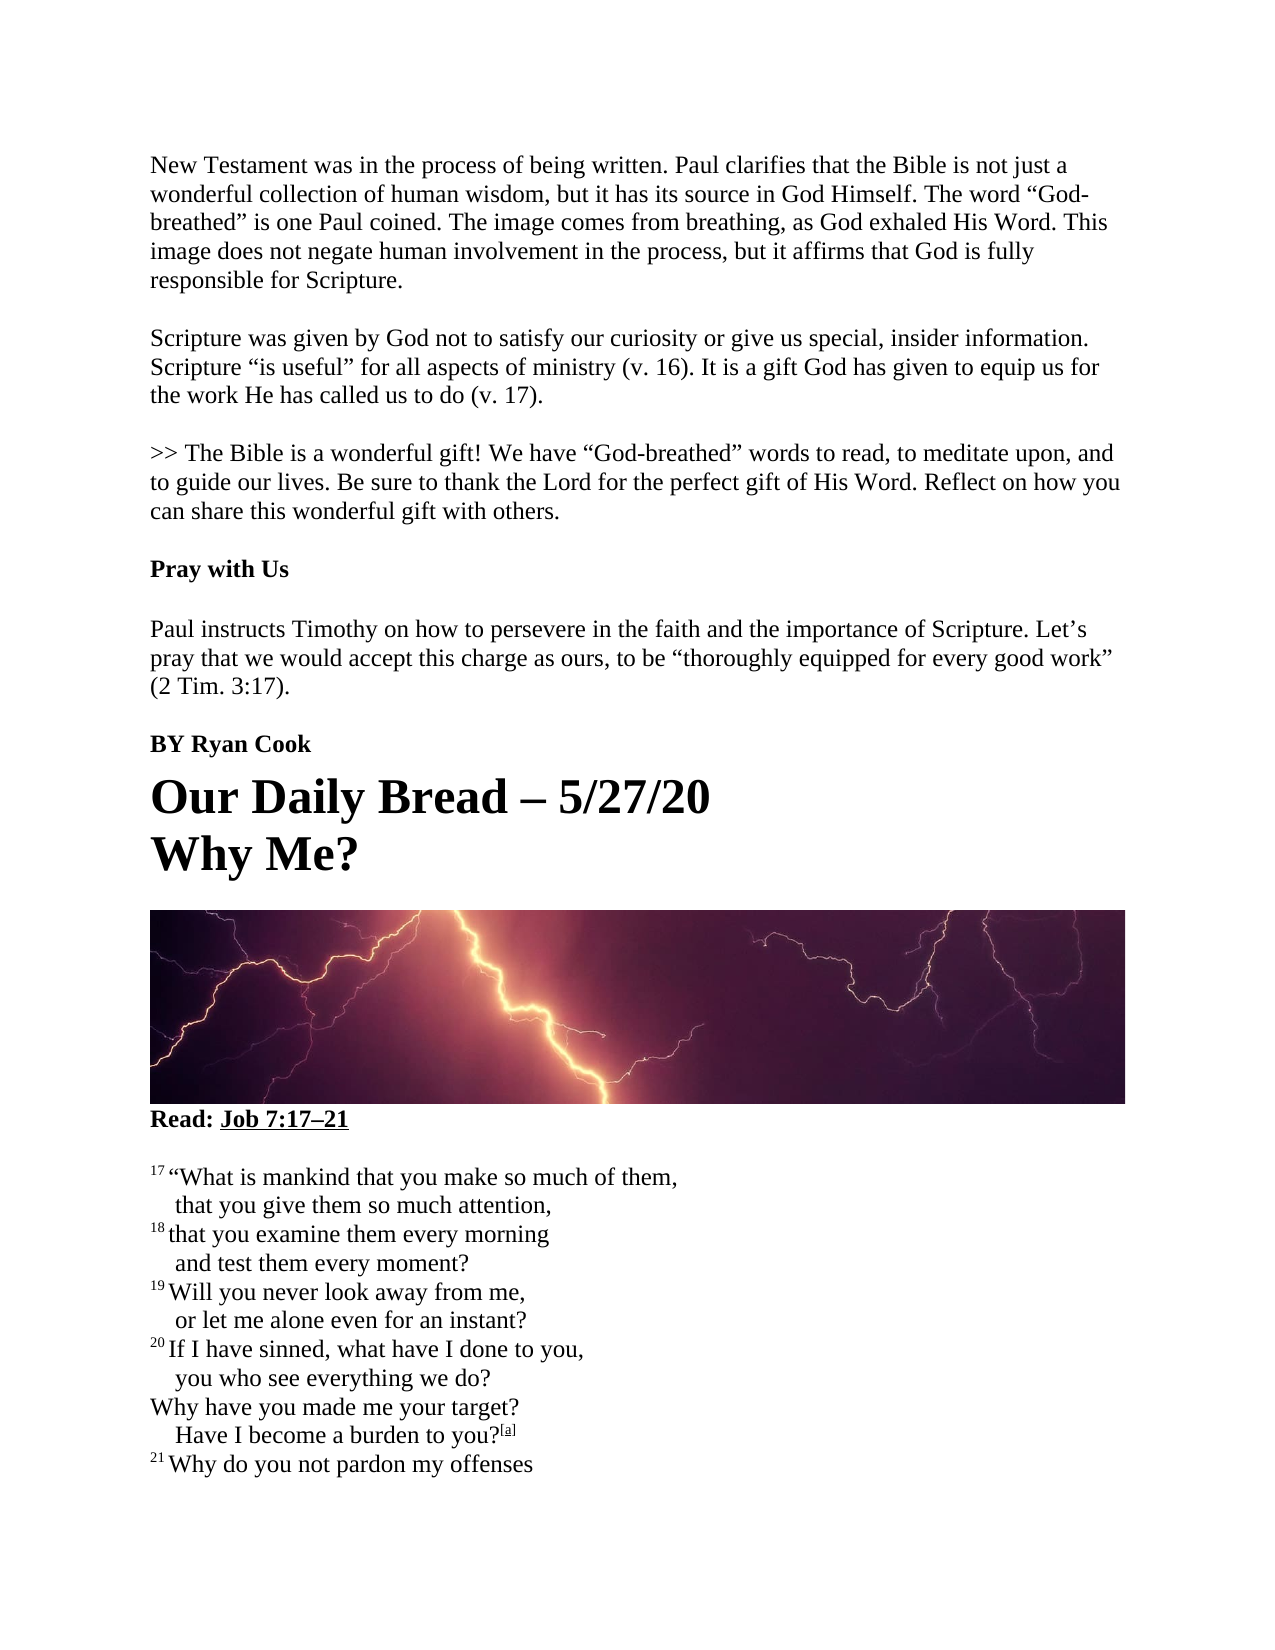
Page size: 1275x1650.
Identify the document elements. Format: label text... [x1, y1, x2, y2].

text Paul instructs Timothy on how to persevere in the faith and the importance of Scripture. Let’s pray that we would accept this charge as ours, to be “thoroughly equipped for every good work” (2 Tim. 3:17). [150, 614, 1125, 700]
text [150, 150, 1125, 294]
subtitle Pray with Us [150, 554, 1125, 582]
text >> The Bible is a wonderful gift! We have “God-breathed” words to read, to meditate upon, and to guide our lives. Be sure to thank the Lord for the perfect gift of His Word. Reflect on how you can share this wonderful gift with others. [150, 438, 1125, 524]
text Scripture was given by God not to satisfy our curiosity or give us special, insider information. Scripture “is useful” for all aspects of ministry (v. 16). It is a gift God has given to equip us for the work He has called us to do (v. 17). [150, 323, 1125, 409]
subtitle Why Me? [150, 824, 1125, 882]
subtitle Our Daily Bread – 5/27/20 [150, 767, 1125, 824]
subtitle BY Ryan Cook [150, 729, 1125, 758]
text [150, 1162, 1125, 1478]
picture [150, 910, 1125, 1104]
text Read: Job 7:17–21 [150, 1104, 1125, 1133]
